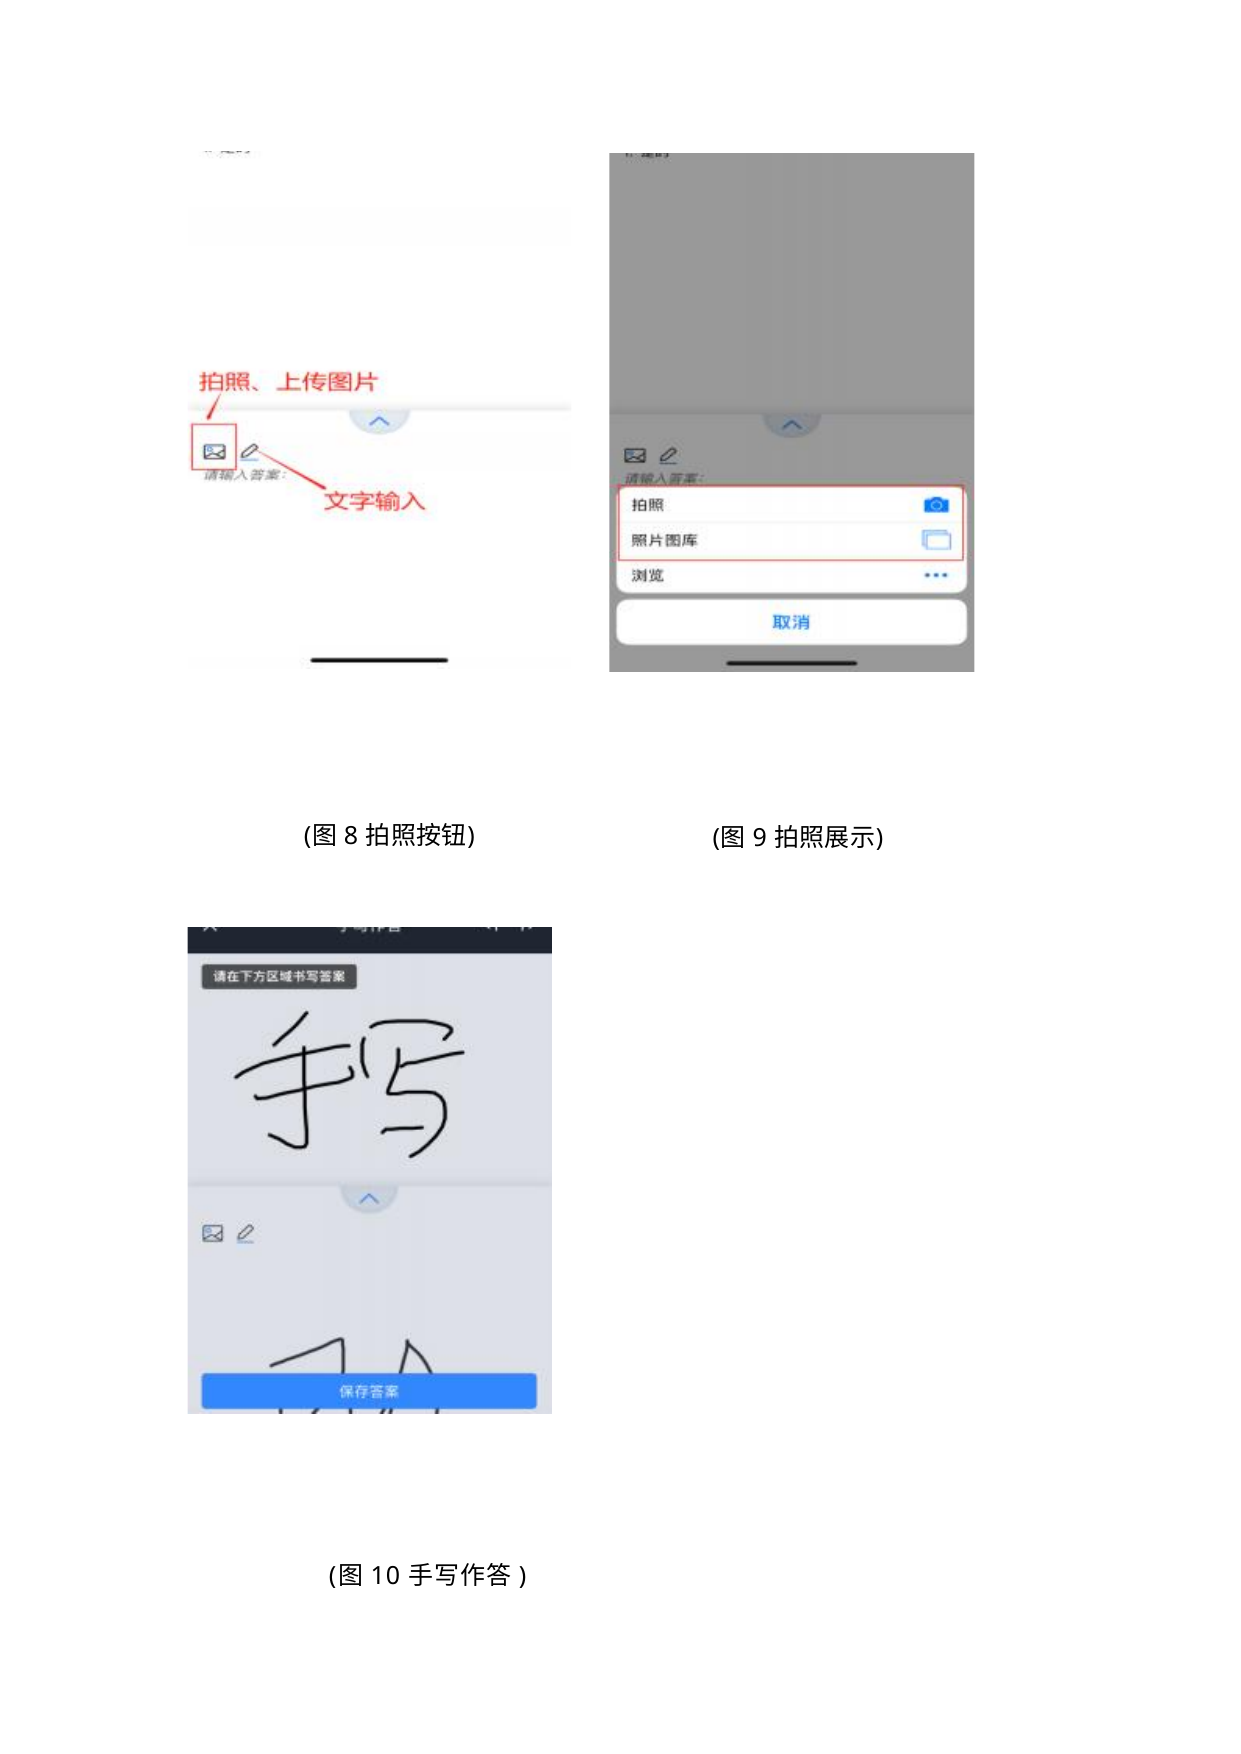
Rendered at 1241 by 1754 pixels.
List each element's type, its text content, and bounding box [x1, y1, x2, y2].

picture [187, 151, 572, 669]
picture [609, 153, 975, 672]
text (图 9 拍照展示) [700, 824, 1054, 852]
picture [187, 927, 552, 1414]
text (图 10 手写作答 ) [316, 1563, 599, 1590]
text (图 8 拍照按钮) [291, 822, 599, 850]
